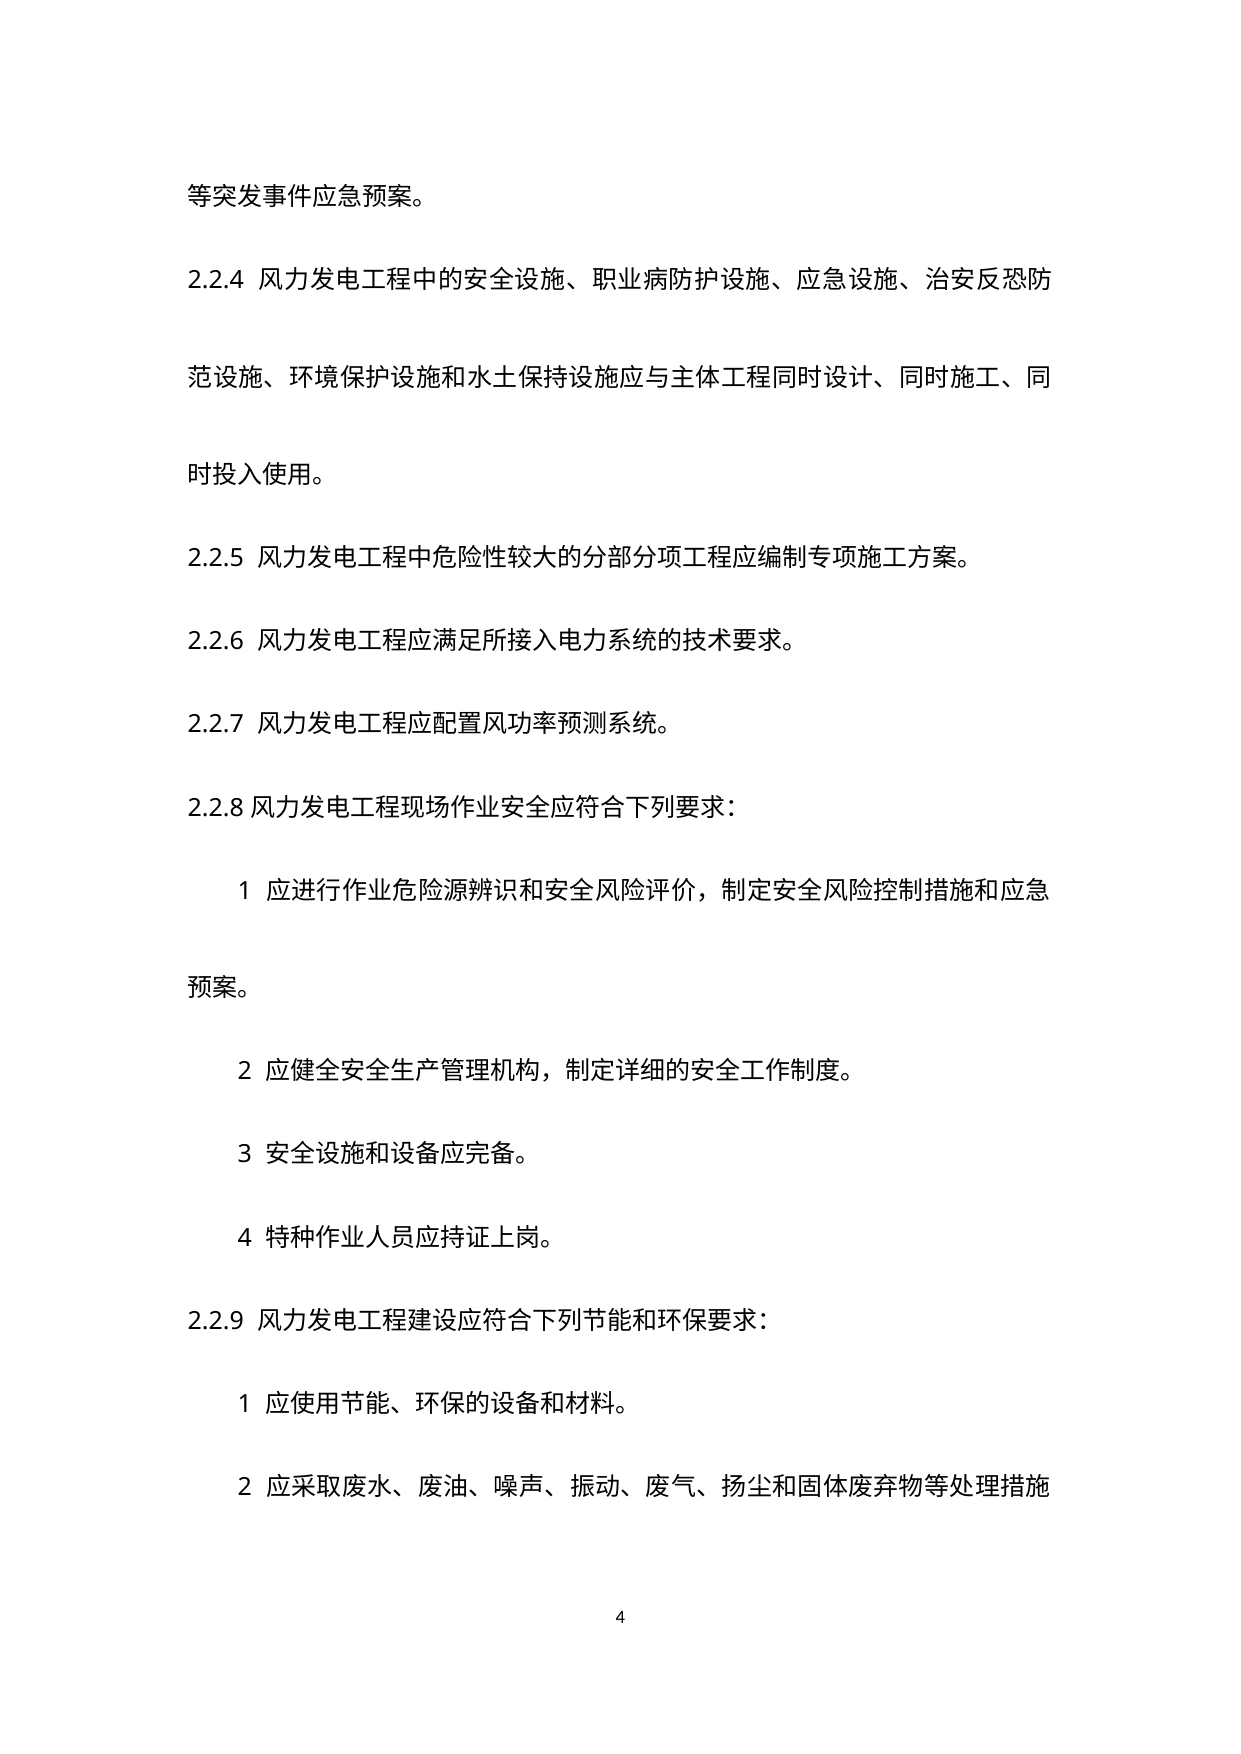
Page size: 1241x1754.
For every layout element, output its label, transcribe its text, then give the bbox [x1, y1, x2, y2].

text 2.2.7 风力发电工程应配置风功率预测系统。 [187, 689, 1053, 754]
text 2.2.5 风力发电工程中危险性较大的分部分项工程应编制专项施工方案。 [187, 523, 1053, 588]
text 2.2.8 风力发电工程现场作业安全应符合下列要求： [187, 773, 1053, 838]
text 1 应使用节能、环保的设备和材料。 [187, 1369, 1053, 1434]
text 2.2.9 风力发电工程建设应符合下列节能和环保要求： [187, 1286, 1053, 1351]
text 4 特种作业人员应持证上岗。 [187, 1203, 1053, 1268]
text 1 应进行作业危险源辨识和安全风险评价，制定安全风险控制措施和应急预案。 [187, 856, 1053, 1018]
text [187, 1452, 1053, 1517]
text 2.2.4 风力发电工程中的安全设施、职业病防护设施、应急设施、治安反恐防范设施、环境保护设施和水土保持设施应与主体工程同时设计、同时施工、同时投入使用。 [187, 245, 1053, 505]
text 3 安全设施和设备应完备。 [187, 1119, 1053, 1184]
text 2 应健全安全生产管理机构，制定详细的安全工作制度。 [187, 1036, 1053, 1101]
text 2.2.6 风力发电工程应满足所接入电力系统的技术要求。 [187, 606, 1053, 671]
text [187, 162, 1053, 227]
